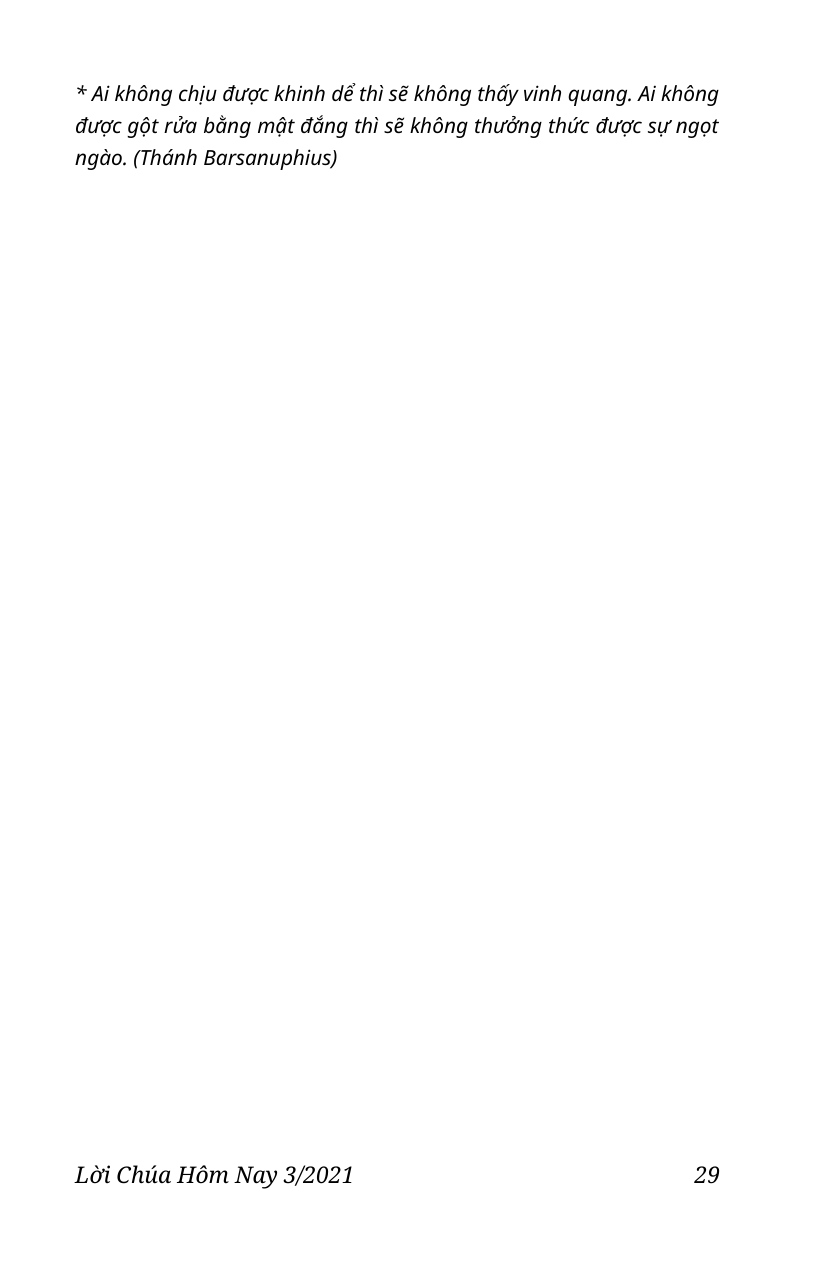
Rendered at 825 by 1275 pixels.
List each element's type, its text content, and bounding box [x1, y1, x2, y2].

text * Ai không chịu được khinh dể thì sẽ không thấy vinh quang. Ai không được gột rửa bằng mật đắng thì sẽ không thưởng thức được sự ngọt ngào. (Thánh Barsanuphius) [75, 75, 720, 172]
